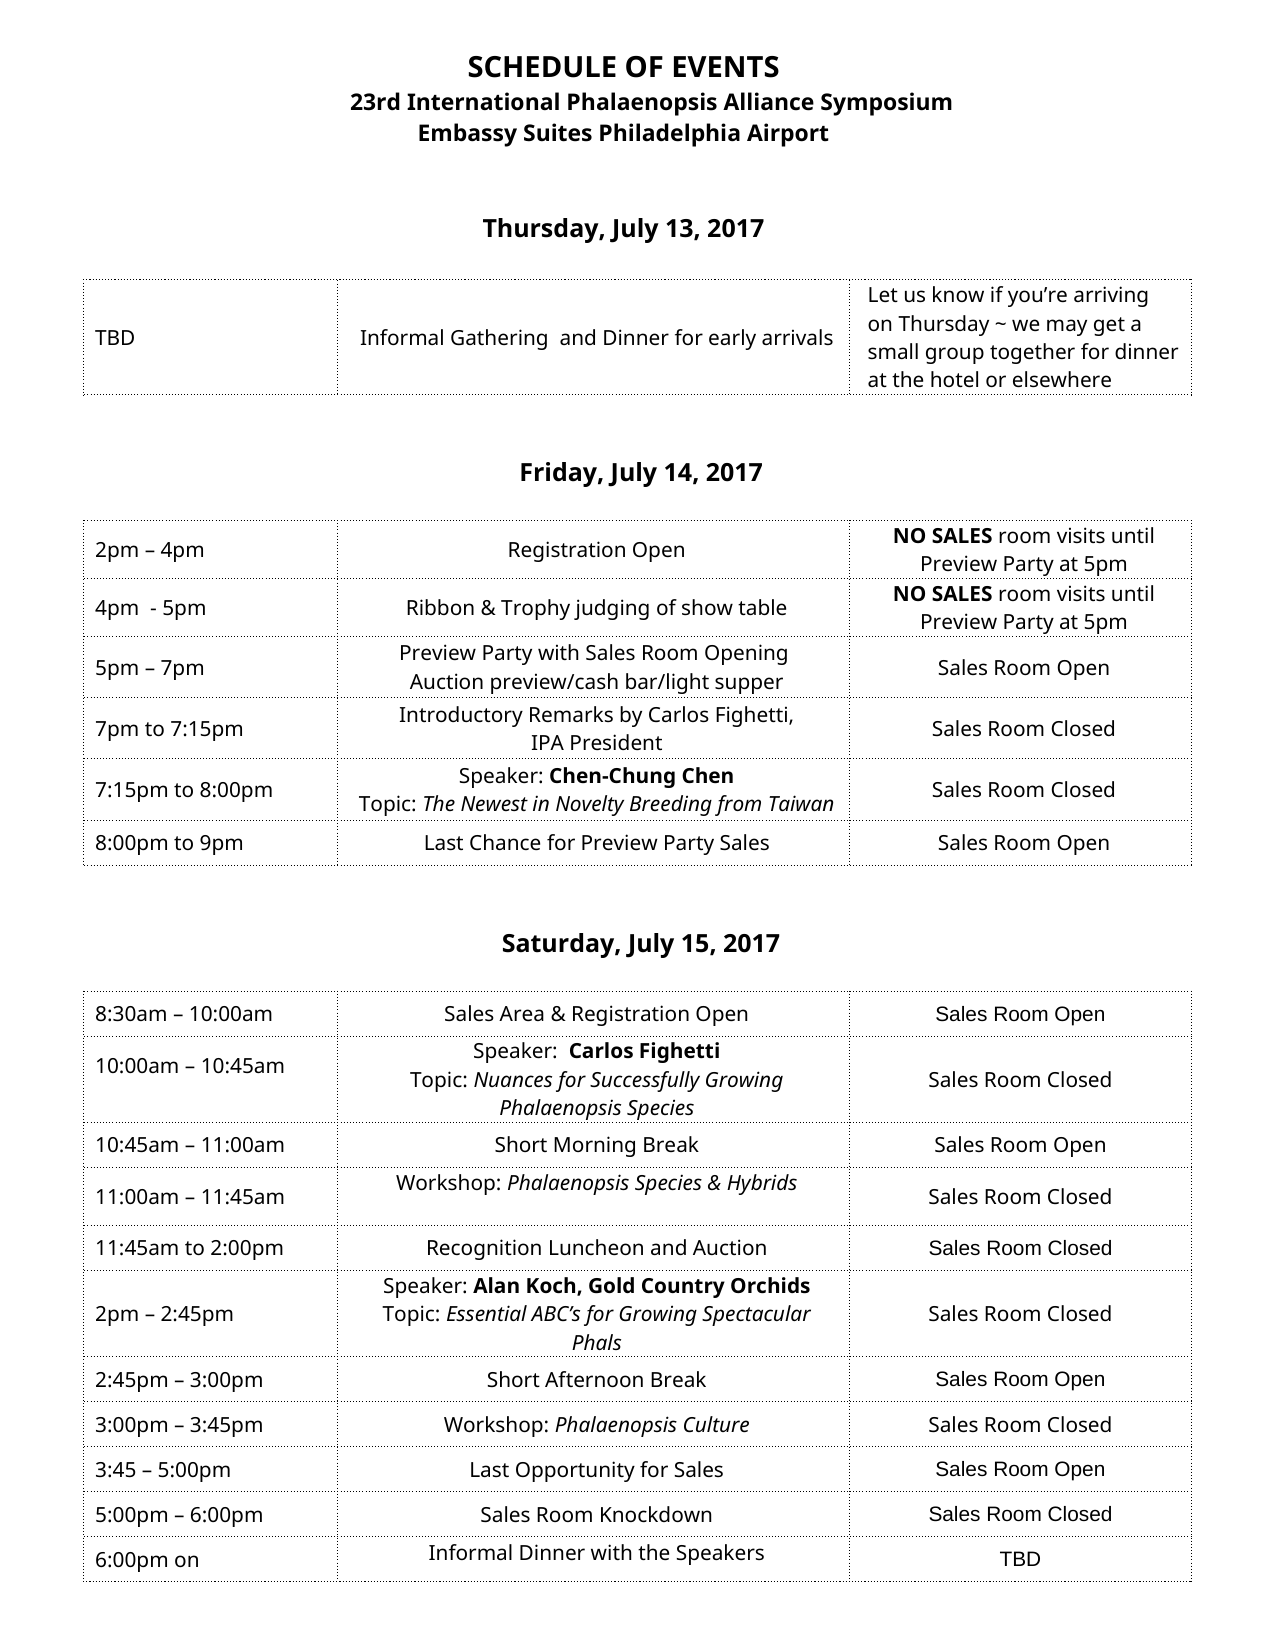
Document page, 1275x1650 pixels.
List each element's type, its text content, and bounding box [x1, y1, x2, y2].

table_cell Preview Party with Sales Room Opening Auction preview/cash bar/light supper [337, 636, 849, 697]
table_cell Sales Room Open [849, 1122, 1191, 1167]
table_cell Sales Room Closed [849, 758, 1191, 819]
table_header TBD [84, 279, 337, 394]
table_header Informal Gathering and Dinner for early arrivals [337, 279, 849, 394]
text Thursday, July 13, 2017 [28, 211, 1219, 245]
table_cell Sales Room Open [849, 1356, 1191, 1401]
table_cell 2pm – 2:45pm [84, 1270, 337, 1356]
table_cell Informal Dinner with the Speakers [337, 1536, 849, 1581]
table_cell 3:00pm – 3:45pm [84, 1401, 337, 1446]
table_cell Sales Room Open [849, 1446, 1191, 1491]
table_cell 11:00am – 11:45am [84, 1167, 337, 1225]
table_cell Friday, July 14, 2017 [84, 394, 1191, 520]
table_cell Sales Room Closed [849, 1167, 1191, 1225]
table_cell Sales Room Open [849, 820, 1191, 864]
table_cell TBD [849, 1536, 1191, 1581]
table_cell Speaker: Alan Koch, Gold Country Orchids Topic: Essential ABC’s for Growing Spectacular Phals [337, 1270, 849, 1356]
table_cell Ribbon & Trophy judging of show table [337, 578, 849, 636]
table_cell 8:30am – 10:00am [84, 991, 337, 1036]
table_cell 10:45am – 11:00am [84, 1122, 337, 1167]
table_cell Workshop: Phalaenopsis Species & Hybrids [337, 1167, 849, 1225]
table_cell Sales Room Closed [849, 1270, 1191, 1356]
table_cell Sales Room Closed [849, 1225, 1191, 1270]
table_cell Recognition Luncheon and Auction [337, 1225, 849, 1270]
table_cell 4pm - 5pm [84, 578, 337, 636]
table_cell Speaker: Chen-Chung Chen Topic: The Newest in Novelty Breeding from Taiwan [337, 758, 849, 819]
table_cell 6:00pm on [84, 1536, 337, 1581]
table_cell 10:00am – 10:45am [84, 1036, 337, 1122]
table_cell 8:00pm to 9pm [84, 820, 337, 864]
table_cell Sales Room Closed [849, 697, 1191, 758]
table_cell Sales Area & Registration Open [337, 991, 849, 1036]
table_header Let us know if you’re arriving on Thursday ~ we may get a small group together for dinner at the hotel or elsewhere [849, 279, 1191, 394]
table_cell Sales Room Closed [849, 1491, 1191, 1536]
table_cell NO SALES room visits until Preview Party at 5pm [849, 520, 1191, 578]
table_cell Last Opportunity for Sales [337, 1446, 849, 1491]
table_cell Short Morning Break [337, 1122, 849, 1167]
table_cell Sales Room Open [849, 636, 1191, 697]
table_cell Sales Room Closed [849, 1401, 1191, 1446]
text Embassy Suites Philadelphia Airport [28, 117, 1219, 149]
table_cell Registration Open [337, 520, 849, 578]
table_cell Last Chance for Preview Party Sales [337, 820, 849, 864]
table_cell Short Afternoon Break [337, 1356, 849, 1401]
table_cell 11:45am to 2:00pm [84, 1225, 337, 1270]
table_cell NO SALES room visits until Preview Party at 5pm [849, 578, 1191, 636]
table_cell Sales Room Closed [849, 1036, 1191, 1122]
table_cell Sales Room Knockdown [337, 1491, 849, 1536]
table_cell 2pm – 4pm [84, 520, 337, 578]
table_cell Workshop: Phalaenopsis Culture [337, 1401, 849, 1446]
table_cell 7pm to 7:15pm [84, 697, 337, 758]
table_cell 3:45 – 5:00pm [84, 1446, 337, 1491]
table_cell Introductory Remarks by Carlos Fighetti, IPA President [337, 697, 849, 758]
text 23rd International Phalaenopsis Alliance Symposium [28, 86, 1219, 117]
table_cell Saturday, July 15, 2017 [84, 865, 1191, 991]
table_cell 5pm – 7pm [84, 636, 337, 697]
table_cell Speaker: Carlos Fighetti Topic: Nuances for Successfully Growing Phalaenopsis Species [337, 1036, 849, 1122]
text SCHEDULE OF EVENTS [28, 46, 1219, 86]
table_cell 2:45pm – 3:00pm [84, 1356, 337, 1401]
table_cell 7:15pm to 8:00pm [84, 758, 337, 819]
table_cell Sales Room Open [849, 991, 1191, 1036]
table_cell 5:00pm – 6:00pm [84, 1491, 337, 1536]
